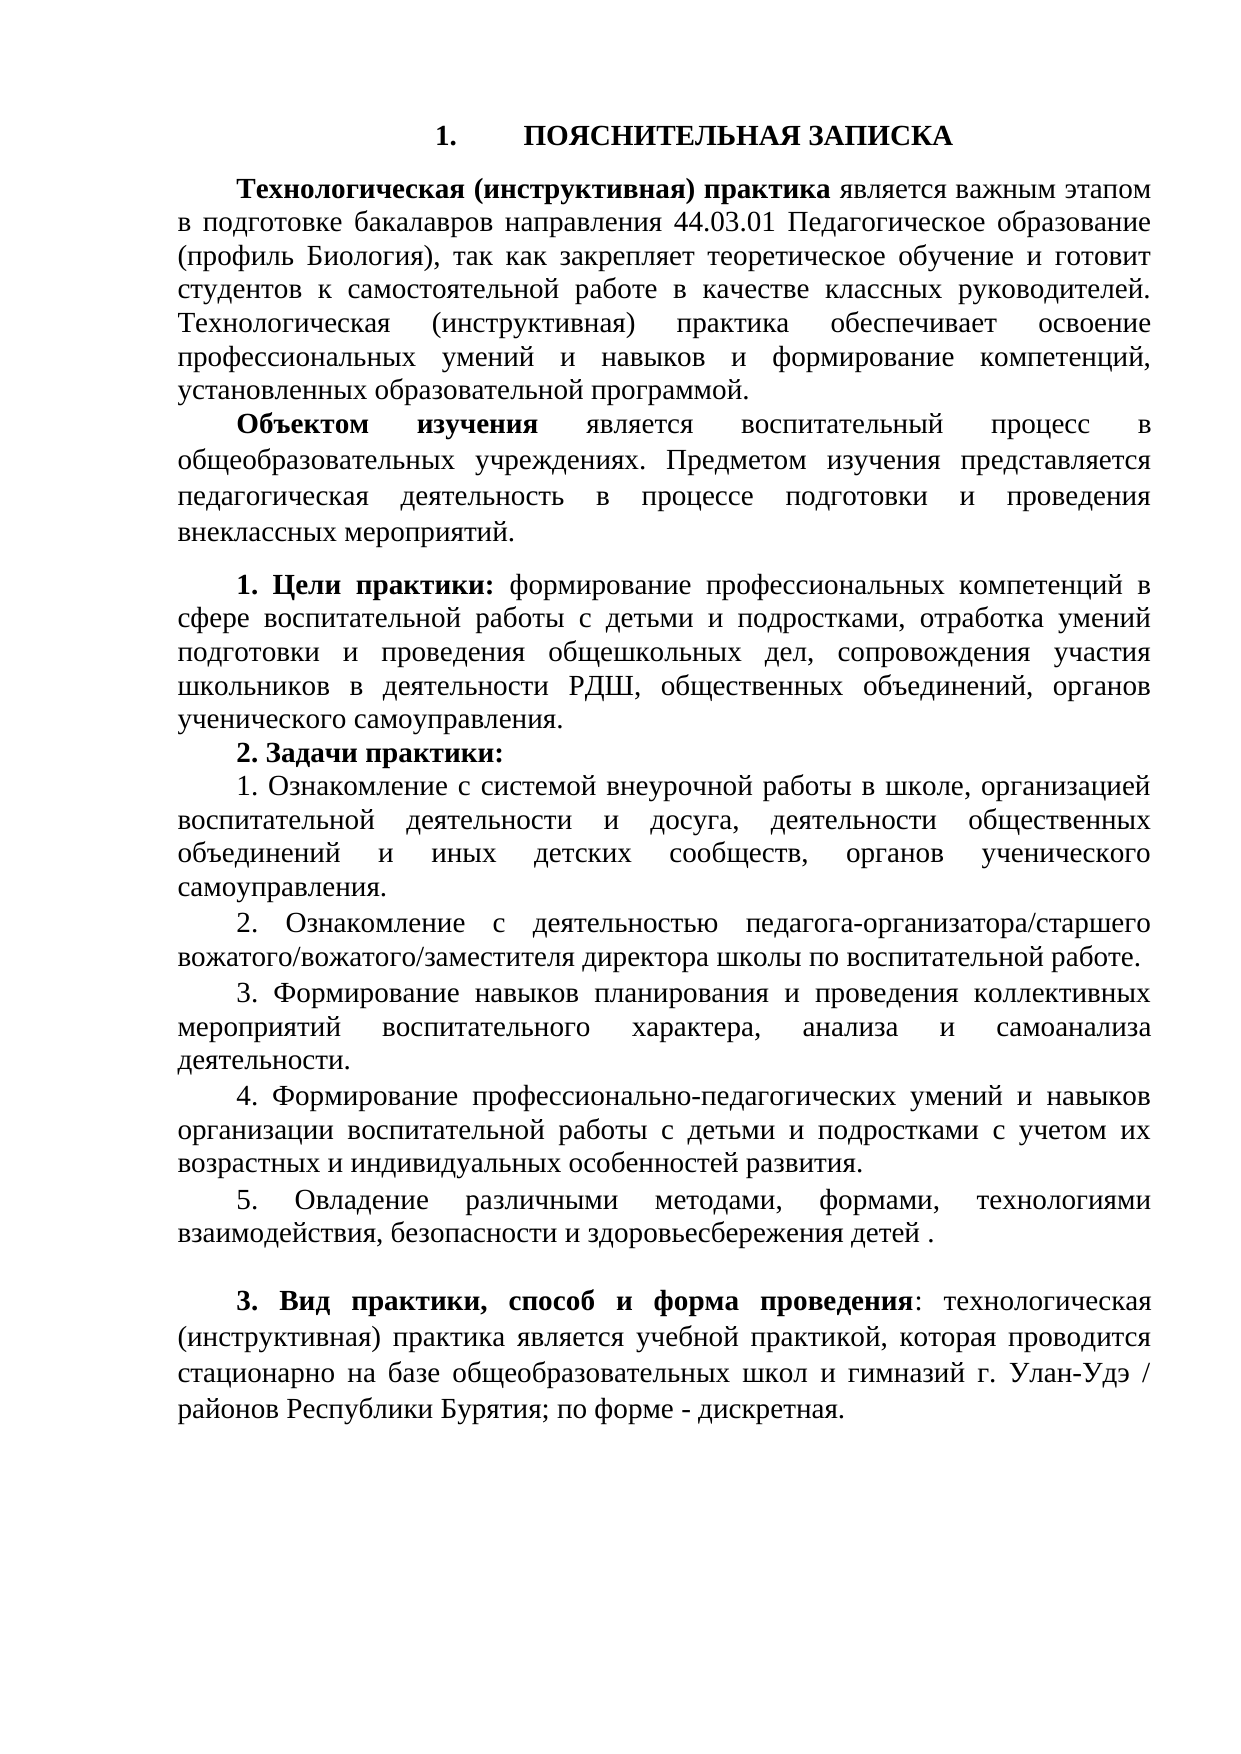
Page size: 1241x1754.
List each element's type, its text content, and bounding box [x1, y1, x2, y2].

text 5. Овладение различными методами, формами, технологиями взаимодействия, безопасности и здоровьесбережения детей . [177, 1182, 1152, 1249]
text 1. Цели практики: формирование профессиональных компетенций в сфере воспитательной работы с детьми и подростками, отработка умений подготовки и проведения общешкольных дел, сопровождения участия школьников в деятельности РДШ, общественных объединений, органов ученического самоуправления. [177, 567, 1152, 735]
text 4. Формирование профессионально-педагогических умений и навыков организации воспитательной работы с детьми и подростками с учетом их возрастных и индивидуальных особенностей развития. [177, 1078, 1152, 1179]
text 3. Формирование навыков планирования и проведения коллективных мероприятий воспитательного характера, анализа и самоанализа деятельности. [177, 975, 1152, 1076]
text Технологическая (инструктивная) практика является важным этапом в подготовке бакалавров направления 44.03.01 Педагогическое образование (профиль Биология), так как закрепляет теоретическое обучение и готовит студентов к самостоятельной работе в качестве классных руководителей. Технологическая (инструктивная) практика обеспечивает освоение профессиональных умений и навыков и формирование компетенций, установленных образовательной программой. [177, 171, 1152, 406]
list 3. Вид практики, способ и форма проведения: технологическая (инструктивная) практика является учебной практикой, которая проводится стационарно на базе общеобразовательных школ и гимназий г. Улан-Удэ / районов Республики Бурятия; по форме - дискретная. [177, 1283, 1152, 1424]
text 1. Ознакомление с системой внеурочной работы в школе, организацией воспитательной деятельности и досуга, деятельности общественных объединений и иных детских сообществ, органов ученического самоуправления. [177, 768, 1152, 902]
list Объектом изучения является воспитательный процесс в общеобразовательных учреждениях. Предметом изучения представляется педагогическая деятельность в процессе подготовки и проведения внеклассных мероприятий. [177, 406, 1152, 548]
list ПОЯСНИТЕЛЬНАЯ ЗАПИСКА [177, 118, 1152, 152]
text 2. Ознакомление с деятельностью педагога-организатора/старшего вожатого/вожатого/заместителя директора школы по воспитательной работе. [177, 905, 1152, 972]
text 2. Задачи практики: [177, 735, 1152, 768]
